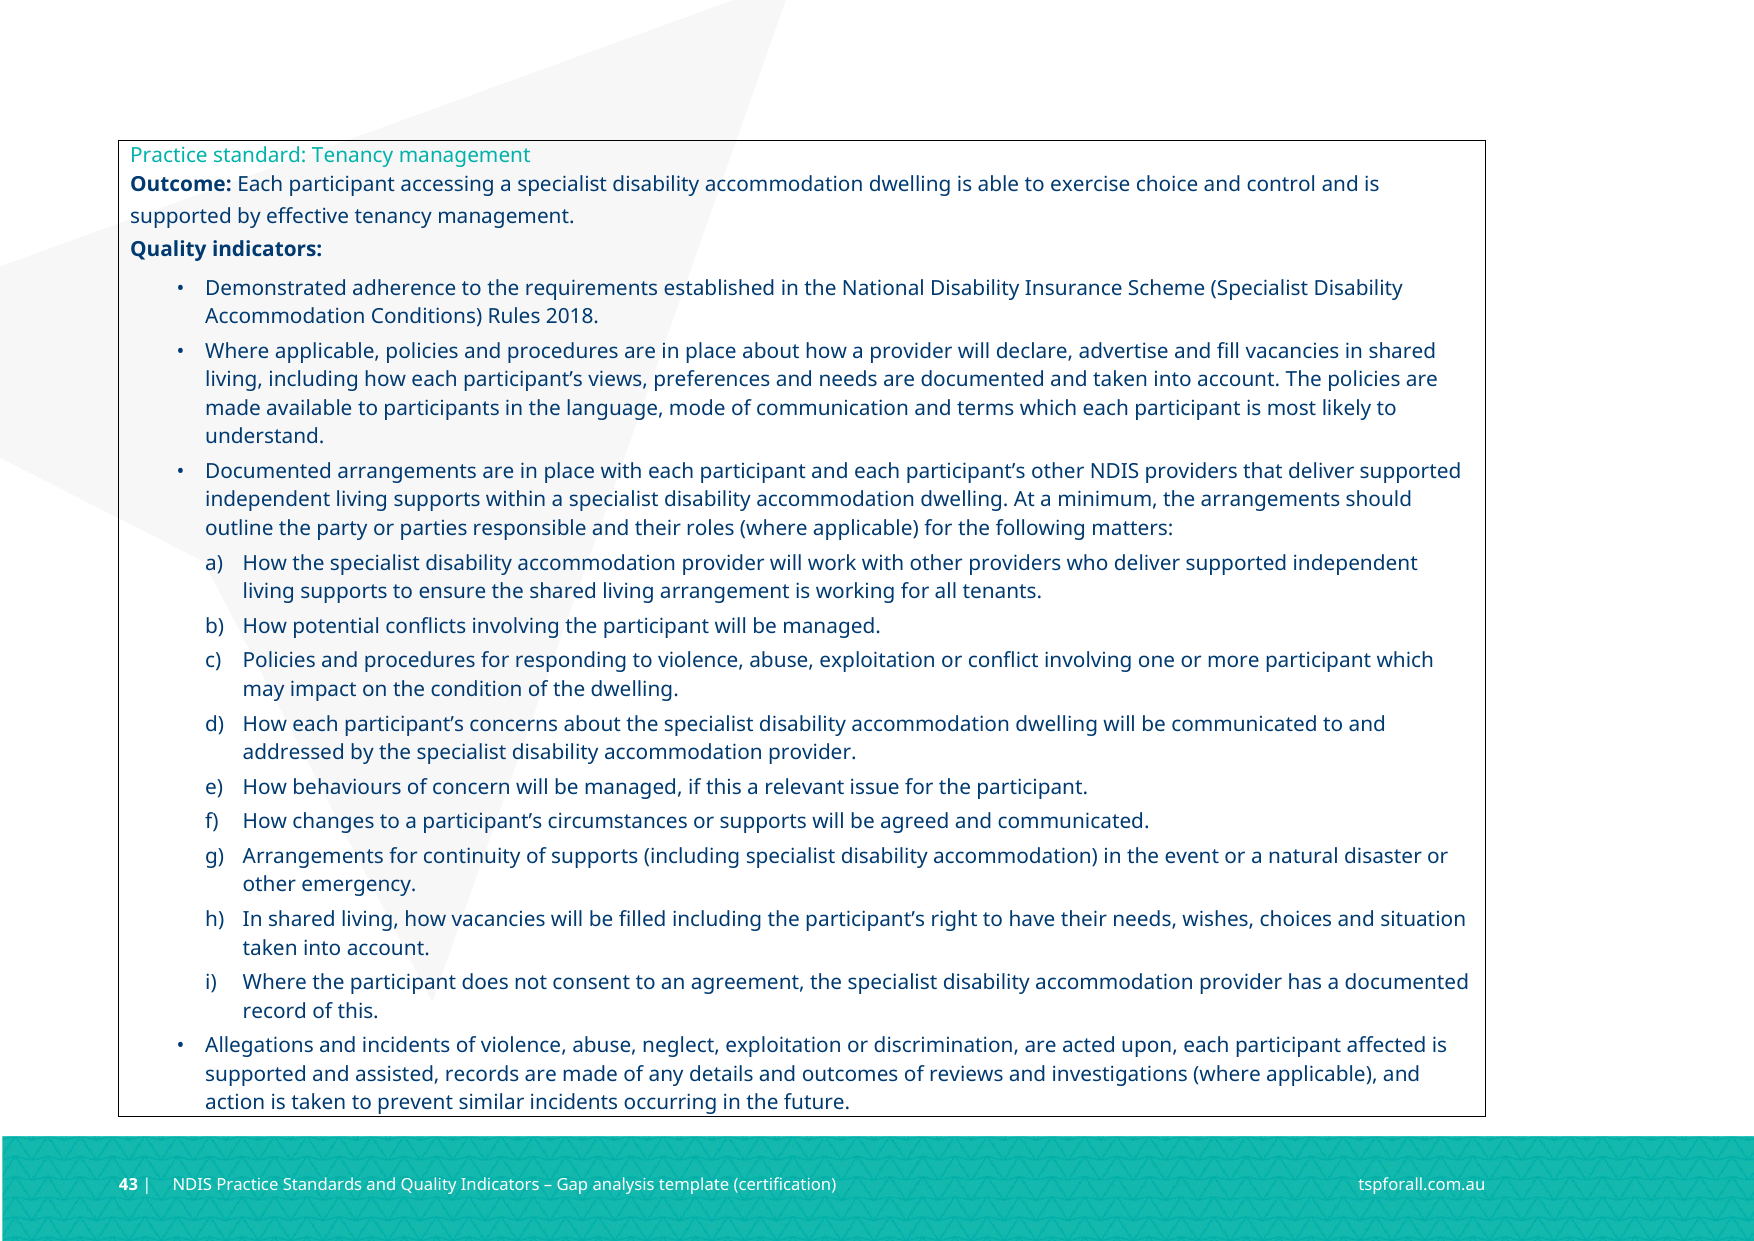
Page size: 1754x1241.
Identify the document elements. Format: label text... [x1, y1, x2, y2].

picture [2, 1136, 1754, 1241]
